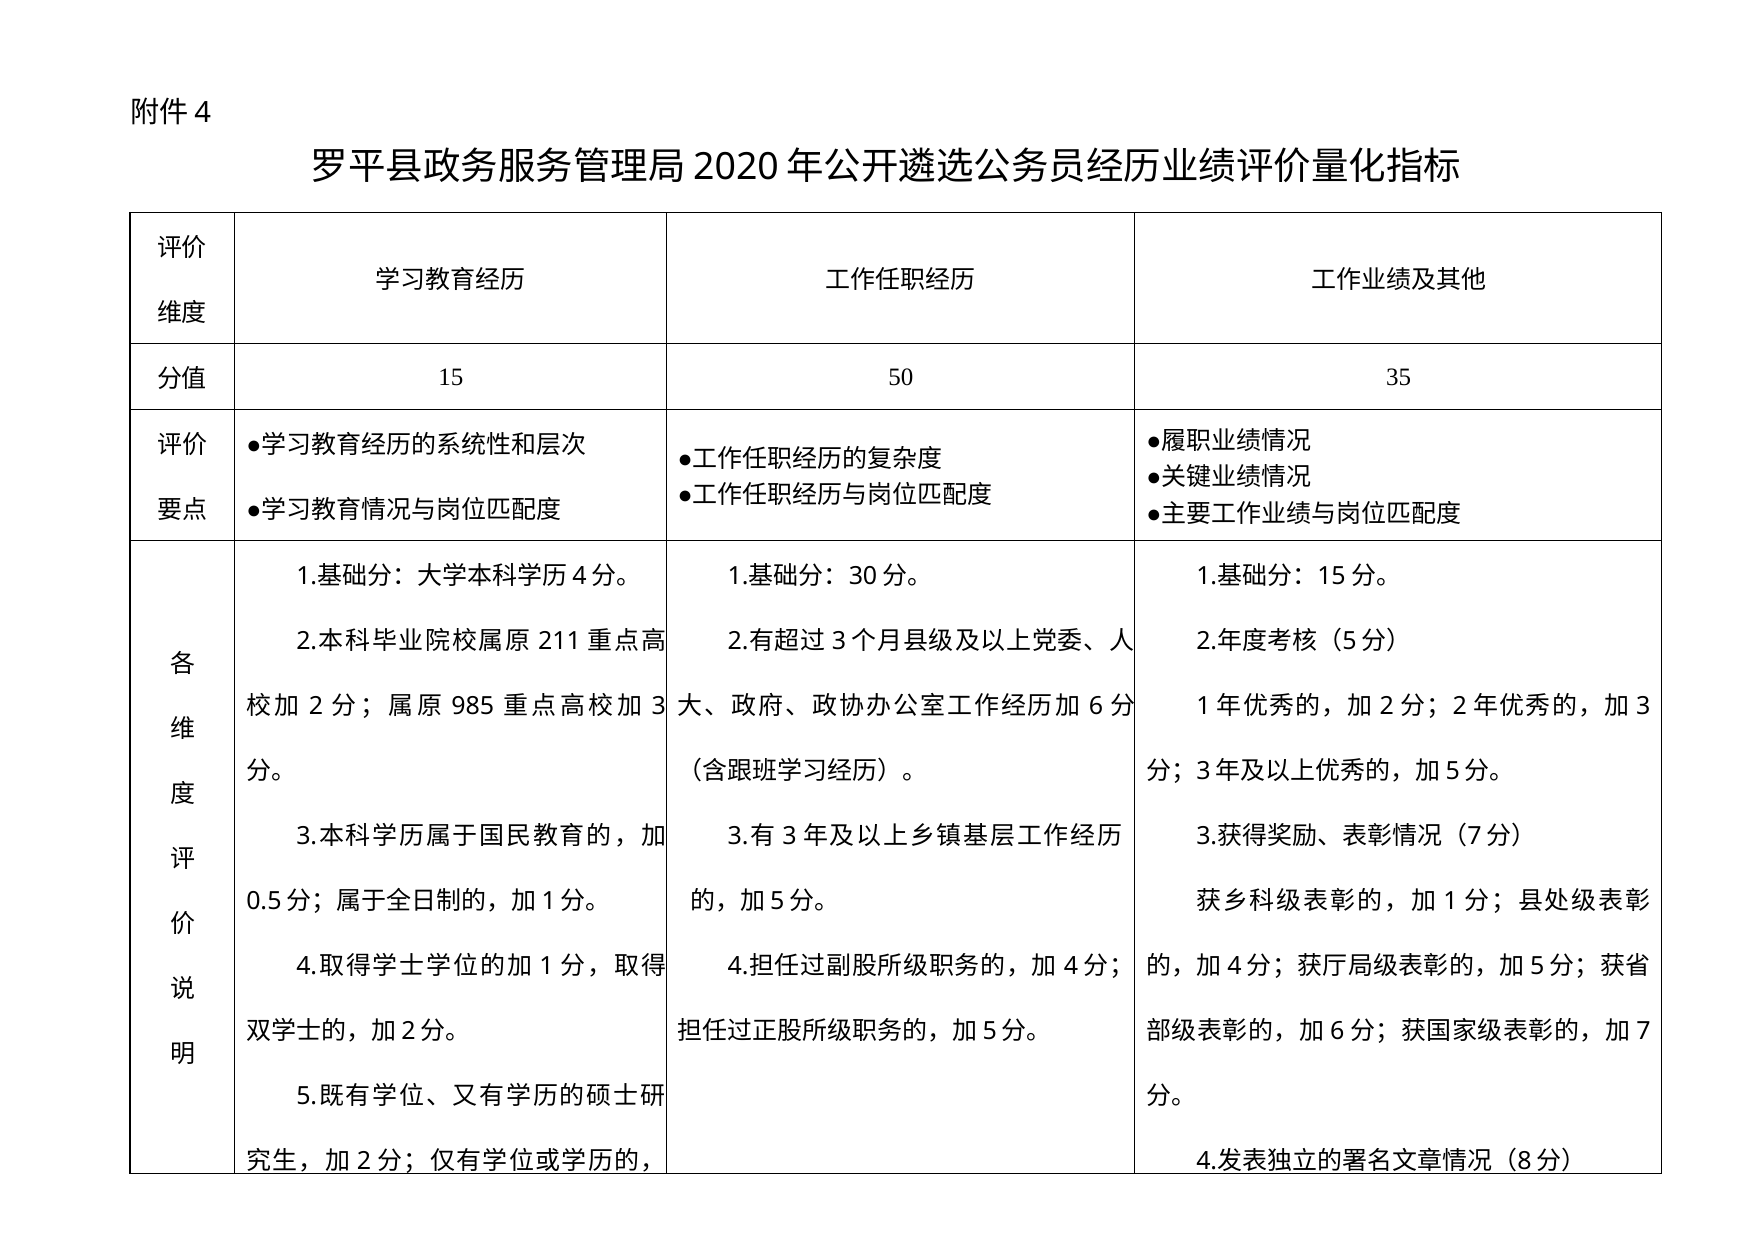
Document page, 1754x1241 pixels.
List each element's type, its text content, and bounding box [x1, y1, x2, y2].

table_cell 评价 要点 [131, 410, 234, 540]
table_cell 35 [1135, 344, 1661, 409]
table_header 学习教育经历 [235, 213, 666, 343]
table_cell 各 维 度 评 价 说 明 [131, 541, 234, 1173]
table_cell 基础分：30分。 2.有超过3个月县级及以上党委、人大、政府、政协办公室工作经历加6分（含跟班学习经历）。 3.有3年及以上乡镇基层工作经历的，加5分。 4.担任过副股所级职务的，加4分；担任过正股所级职务的，加5分。 [667, 541, 1134, 1173]
table_header 工作任职经历 [667, 213, 1134, 343]
table_header 工作业绩及其他 [1135, 213, 1661, 343]
table_cell 1.基础分：15分。 2.年度考核（5分） 1年优秀的，加2分；2年优秀的，加3分；3年及以上优秀的，加5分。 3.获得奖励、表彰情况（7分） 获乡科级表彰的，加1分；县处级表彰的，加4分；获厅局级表彰的，加5分；获省部级表彰的，加6分；获国家级表彰的，加7分。 4.发表独立的署名文章情况（8分） 在厅局级主流新闻媒体发表过作品的，加6分；在省部级主流新闻媒体发表过作品的，加7分；在国家级主流新闻媒体发表过作品的，加8分。 [1135, 541, 1661, 1173]
text 罗平县政务服务管理局2020年公开遴选公务员经历业绩评价量化指标 [130, 136, 1642, 191]
table_cell 15 [235, 344, 666, 409]
table_cell 1.基础分：大学本科学历4分。 2.本科毕业院校属原211重点高校加2分；属原985重点高校加3分。 3.本科学历属于国民教育的，加0.5分；属于全日制的，加1分。 4.取得学士学位的加1分，取得双学士的，加2分。 5.既有学位、又有学历的硕士研究生，加2分；仅有学位或学历的，加1分。 6.既有学位、又有学历的博士研究生，加3分；仅有学位或学历的，加1.5分。 [235, 541, 666, 1173]
table_cell ●工作任职经历的复杂度 ●工作任职经历与岗位匹配度 [667, 410, 1134, 540]
table_cell ●学习教育经历的系统性和层次 ●学习教育情况与岗位匹配度 [235, 410, 666, 540]
table_cell 50 [667, 344, 1134, 409]
table_cell 分值 [131, 344, 234, 409]
table_header 评价 维度 [131, 213, 234, 343]
table_cell ●履职业绩情况 ●关键业绩情况 ●主要工作业绩与岗位匹配度 [1135, 410, 1661, 540]
